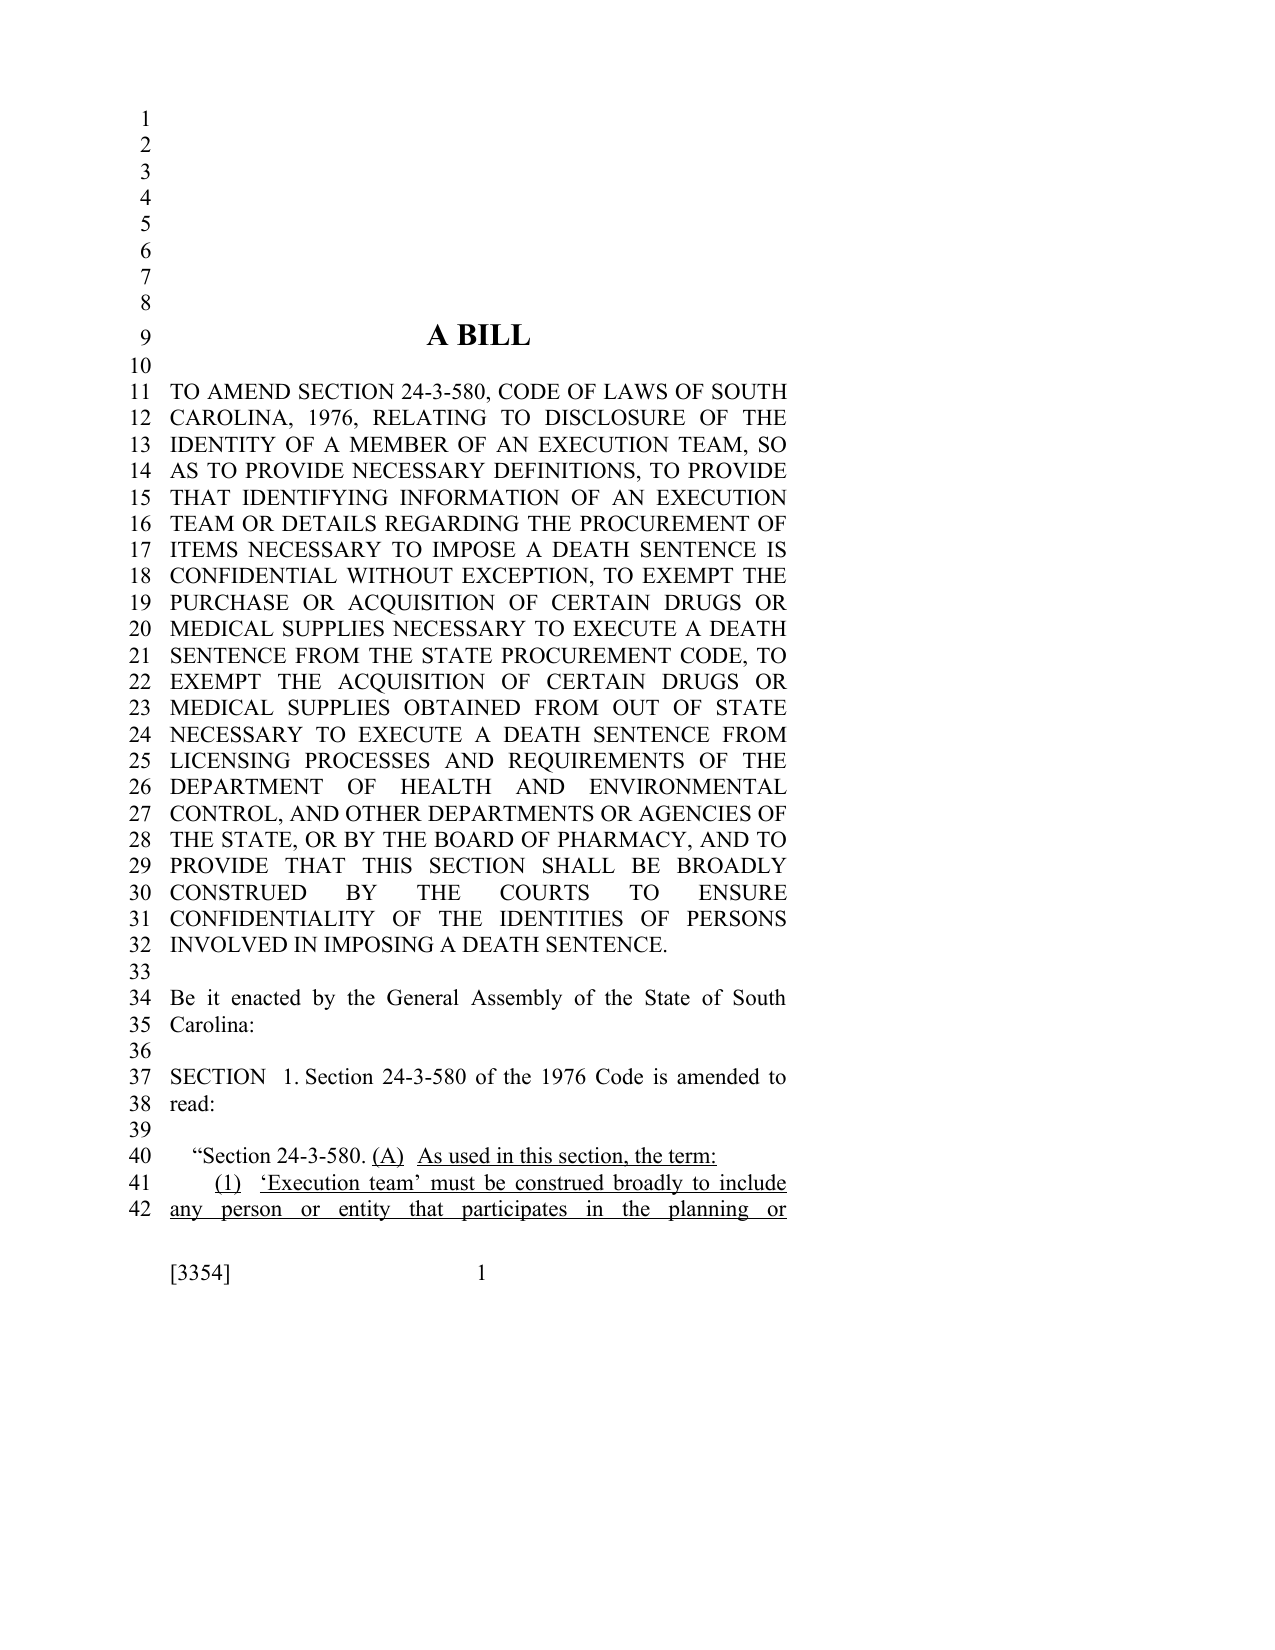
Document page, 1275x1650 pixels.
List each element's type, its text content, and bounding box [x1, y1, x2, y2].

text SECTION 1. Section 24-3-580 of the 1976 Code is amended to read: [169, 1063, 787, 1116]
text Be it enacted by the General Assembly of the State of South Carolina: [169, 984, 787, 1037]
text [169, 1169, 787, 1218]
text “Section 24-3-580. (A) As used in this section, the term: [169, 1142, 787, 1169]
text TO AMEND SECTION 24-3-580, CODE OF LAWS OF SOUTH CAROLINA, 1976, RELATING TO DISCLOSURE OF THE IDENTITY OF A MEMBER OF AN EXECUTION TEAM, SO AS TO PROVIDE NECESSARY DEFINITIONS, TO PROVIDE THAT IDENTIFYING INFORMATION OF AN EXECUTION TEAM OR DETAILS REGARDING THE PROCUREMENT OF ITEMS NECESSARY TO IMPOSE A DEATH SENTENCE IS CONFIDENTIAL WITHOUT EXCEPTION, TO EXEMPT THE PURCHASE OR ACQUISITION OF CERTAIN DRUGS OR MEDICAL SUPPLIES NECESSARY TO EXECUTE A DEATH SENTENCE FROM THE STATE PROCUREMENT CODE, TO EXEMPT THE ACQUISITION OF CERTAIN DRUGS OR MEDICAL SUPPLIES OBTAINED FROM OUT OF STATE NECESSARY TO EXECUTE A DEATH SENTENCE FROM LICENSING PROCESSES AND REQUIREMENTS OF THE DEPARTMENT OF HEALTH AND ENVIRONMENTAL CONTROL, AND OTHER DEPARTMENTS OR AGENCIES OF THE STATE, OR BY THE BOARD OF PHARMACY, AND TO PROVIDE THAT THIS SECTION SHALL BE BROADLY CONSTRUED BY THE COURTS TO ENSURE CONFIDENTIALITY OF THE IDENTITIES OF PERSONS INVOLVED IN IMPOSING A DEATH SENTENCE. [169, 378, 787, 958]
text A BILL [169, 316, 787, 352]
